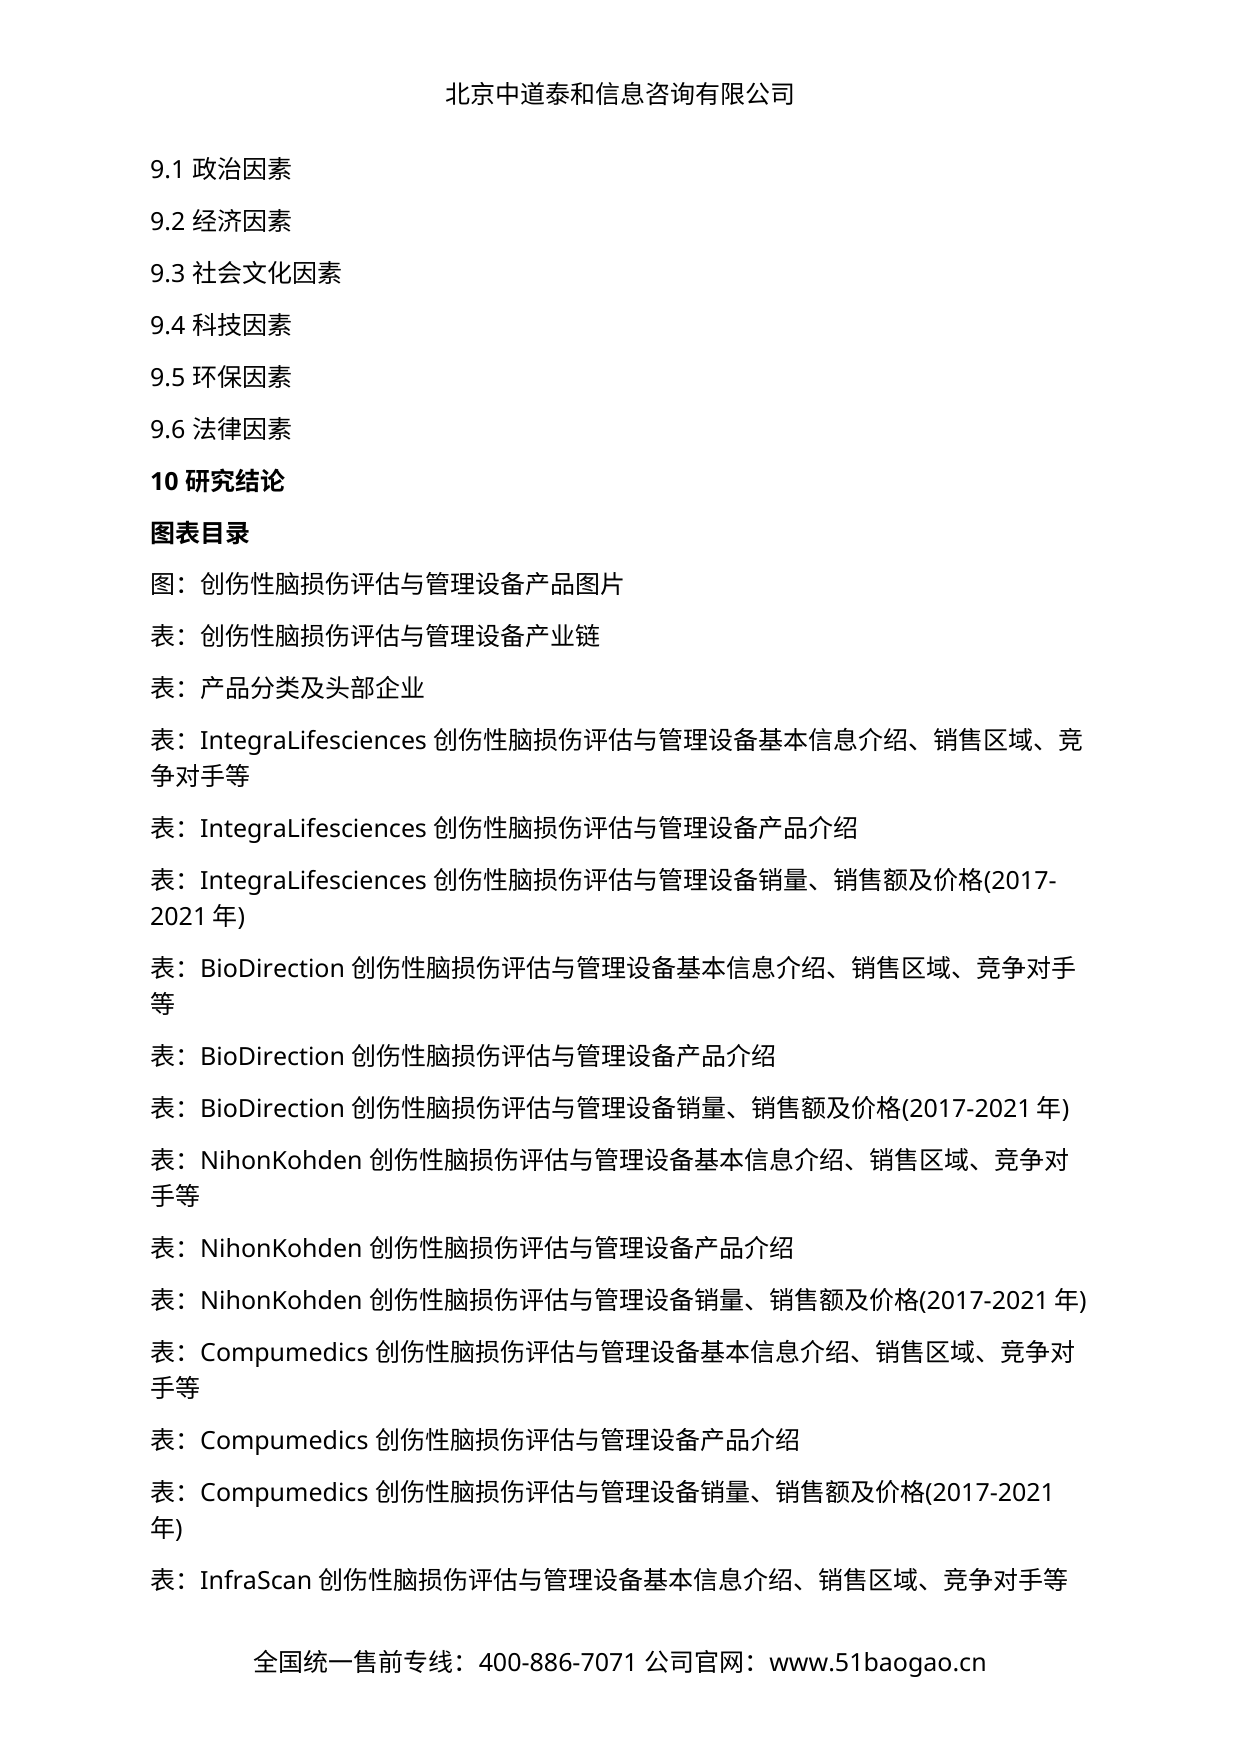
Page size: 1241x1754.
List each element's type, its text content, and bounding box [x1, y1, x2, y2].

text 9.5 环保因素 [150, 357, 1090, 394]
text 表：NihonKohden 创伤性脑损伤评估与管理设备产品介绍 [150, 1229, 1090, 1265]
text 表：Compumedics 创伤性脑损伤评估与管理设备基本信息介绍、销售区域、竞争对手等 [150, 1332, 1090, 1405]
text 表：IntegraLifesciences 创伤性脑损伤评估与管理设备产品介绍 [150, 809, 1090, 845]
text 表：NihonKohden 创伤性脑损伤评估与管理设备基本信息介绍、销售区域、竞争对手等 [150, 1141, 1090, 1213]
text 表：BioDirection 创伤性脑损伤评估与管理设备销量、销售额及价格(2017-2021年) [150, 1089, 1090, 1125]
text 表：IntegraLifesciences 创伤性脑损伤评估与管理设备销量、销售额及价格(2017-2021年) [150, 861, 1090, 933]
text 图：创伤性脑损伤评估与管理设备产品图片 [150, 565, 1090, 601]
text 9.1 政治因素 [150, 150, 1090, 186]
text 表：BioDirection 创伤性脑损伤评估与管理设备基本信息介绍、销售区域、竞争对手等 [150, 949, 1090, 1021]
text 表：Compumedics 创伤性脑损伤评估与管理设备销量、销售额及价格(2017-2021年) [150, 1472, 1090, 1545]
text 表：BioDirection 创伤性脑损伤评估与管理设备产品介绍 [150, 1037, 1090, 1073]
text 表：Compumedics 创伤性脑损伤评估与管理设备产品介绍 [150, 1421, 1090, 1457]
text 表：NihonKohden 创伤性脑损伤评估与管理设备销量、销售额及价格(2017-2021年) [150, 1281, 1090, 1317]
text 表：产品分类及头部企业 [150, 669, 1090, 705]
text 9.6 法律因素 [150, 409, 1090, 446]
text 图表目录 [150, 513, 1090, 549]
text 10 研究结论 [150, 461, 1090, 497]
text 9.3 社会文化因素 [150, 254, 1090, 290]
text 表：InfraScan 创伤性脑损伤评估与管理设备基本信息介绍、销售区域、竞争对手等 [150, 1561, 1090, 1597]
text 9.4 科技因素 [150, 306, 1090, 342]
text 9.2 经济因素 [150, 202, 1090, 238]
text 表：IntegraLifesciences 创伤性脑损伤评估与管理设备基本信息介绍、销售区域、竞争对手等 [150, 721, 1090, 793]
text 表：创伤性脑损伤评估与管理设备产业链 [150, 617, 1090, 653]
